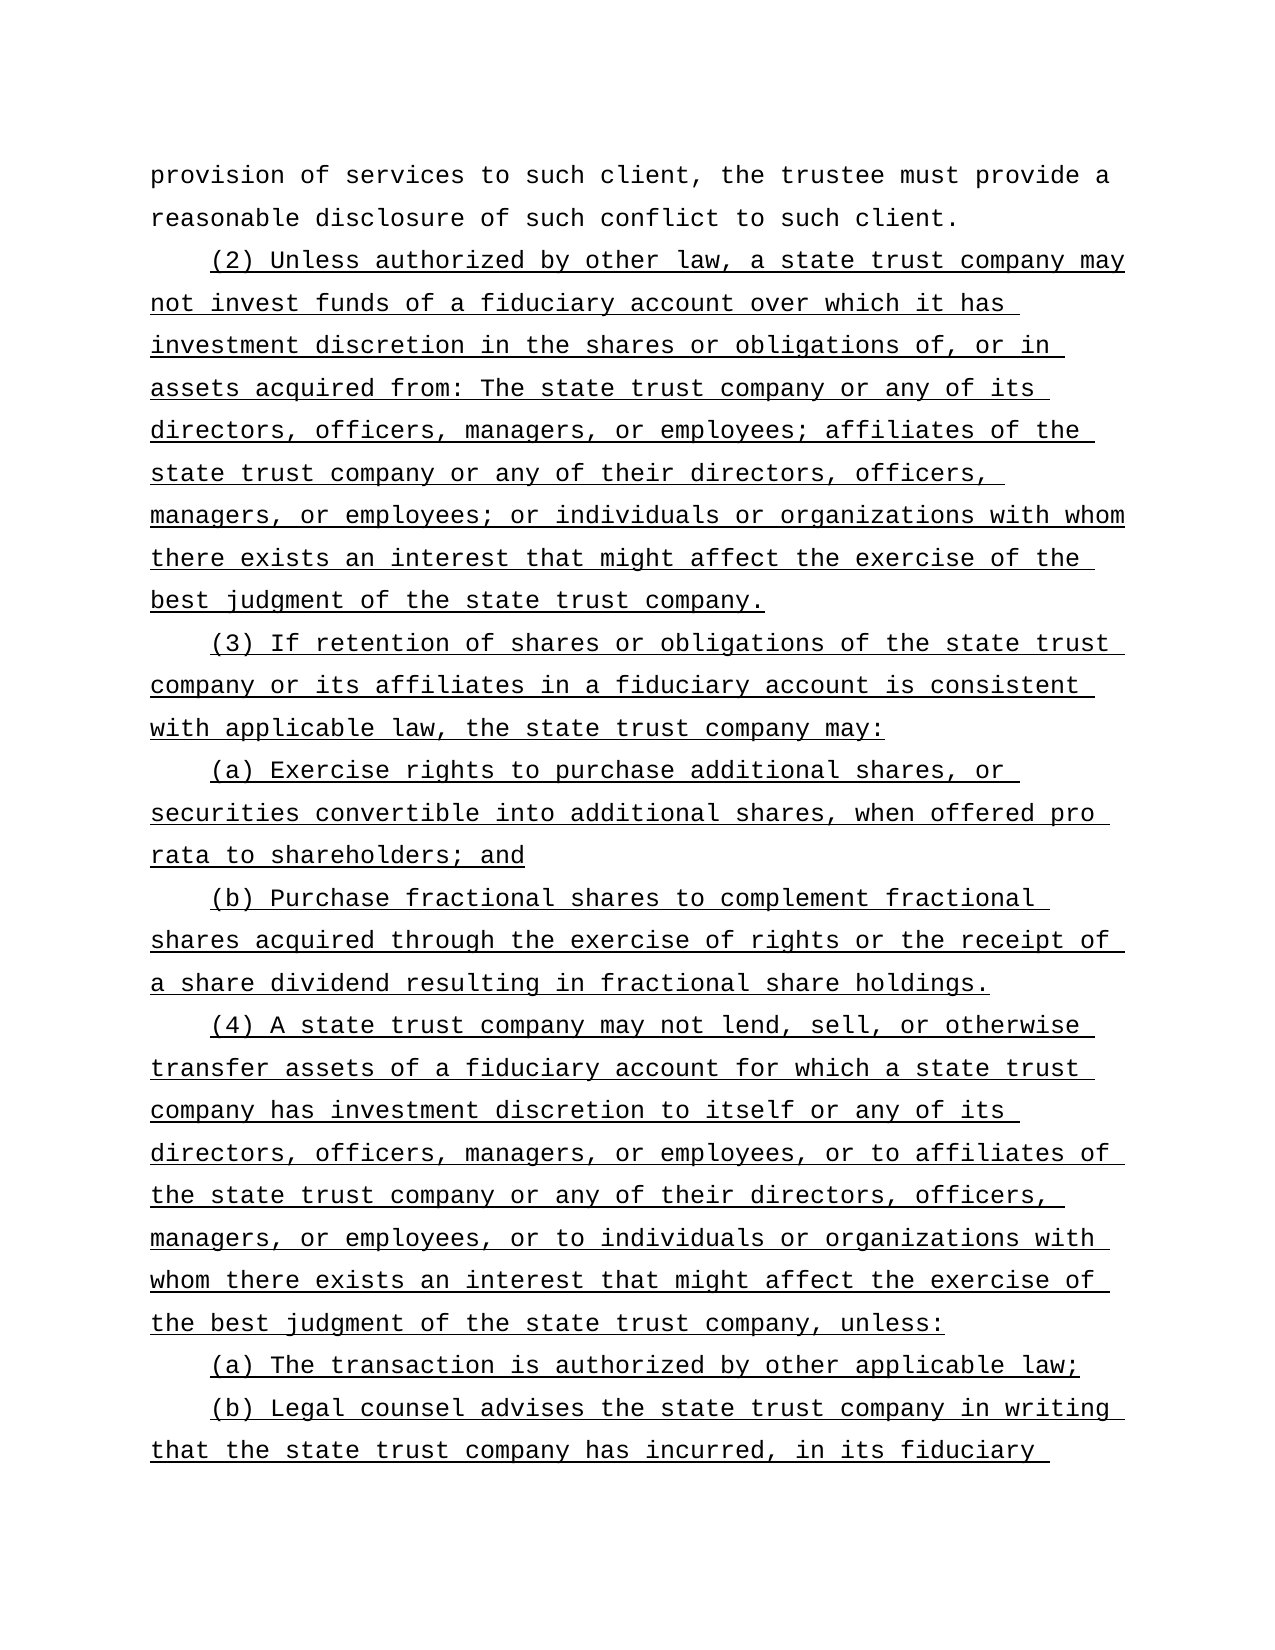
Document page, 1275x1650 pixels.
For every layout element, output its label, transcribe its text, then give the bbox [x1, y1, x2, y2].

text (4) A state trust company may not lend, sell, or otherwise transfer assets of a fiduciary account for which a state trust company has investment discretion to itself or any of its directors, officers, managers, or employees, or to affiliates of the state trust company or any of their directors, officers, managers, or employees, or to individuals or organizations with whom there exists an interest that might affect the exercise of the best judgment of the state trust company, unless: [150, 1000, 1125, 1164]
text (4) A state trust company may not lend, sell, or otherwise transfer assets of a fiduciary account for which a state trust company has investment discretion to itself or any of its directors, officers, managers, or employees, or to affiliates of the state trust company or any of their directors, officers, managers, or employees, or to individuals or organizations with whom there exists an interest that might affect the exercise of the best judgment of the state trust company, unless: [150, 1165, 1125, 1340]
text (b) Purchase fractional shares to complement fractional shares acquired through the exercise of rights or the receipt of a share dividend resulting in fractional share holdings. [150, 953, 1125, 1000]
text (2) Unless authorized by other law, a state trust company may not invest funds of a fiduciary account over which it has investment discretion in the shares or obligations of, or in assets acquired from: The state trust company or any of its directors, officers, managers, or employees; affiliates of the state trust company or any of their directors, officers, managers, or employees; or individuals or organizations with whom there exists an interest that might affect the exercise of the best judgment of the state trust company. [150, 528, 1125, 617]
text (b) Purchase fractional shares to complement fractional shares acquired through the exercise of rights or the receipt of a share dividend resulting in fractional share holdings. [150, 872, 1125, 951]
text (2) Unless authorized by other law, a state trust company may not invest funds of a fiduciary account over which it has investment discretion in the shares or obligations of, or in assets acquired from: The state trust company or any of its directors, officers, managers, or employees; affiliates of the state trust company or any of their directors, officers, managers, or employees; or individuals or organizations with whom there exists an interest that might affect the exercise of the best judgment of the state trust company. [150, 235, 1125, 526]
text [150, 1382, 1125, 1467]
text (a) The transaction is authorized by other applicable law; [150, 1340, 1125, 1382]
text (a) Exercise rights to purchase additional shares, or securities convertible into additional shares, when offered pro rata to shareholders; and [150, 745, 1125, 872]
text (3) If retention of shares or obligations of the state trust company or its affiliates in a fiduciary account is consistent with applicable law, the state trust company may: [150, 617, 1125, 745]
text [150, 150, 1125, 235]
